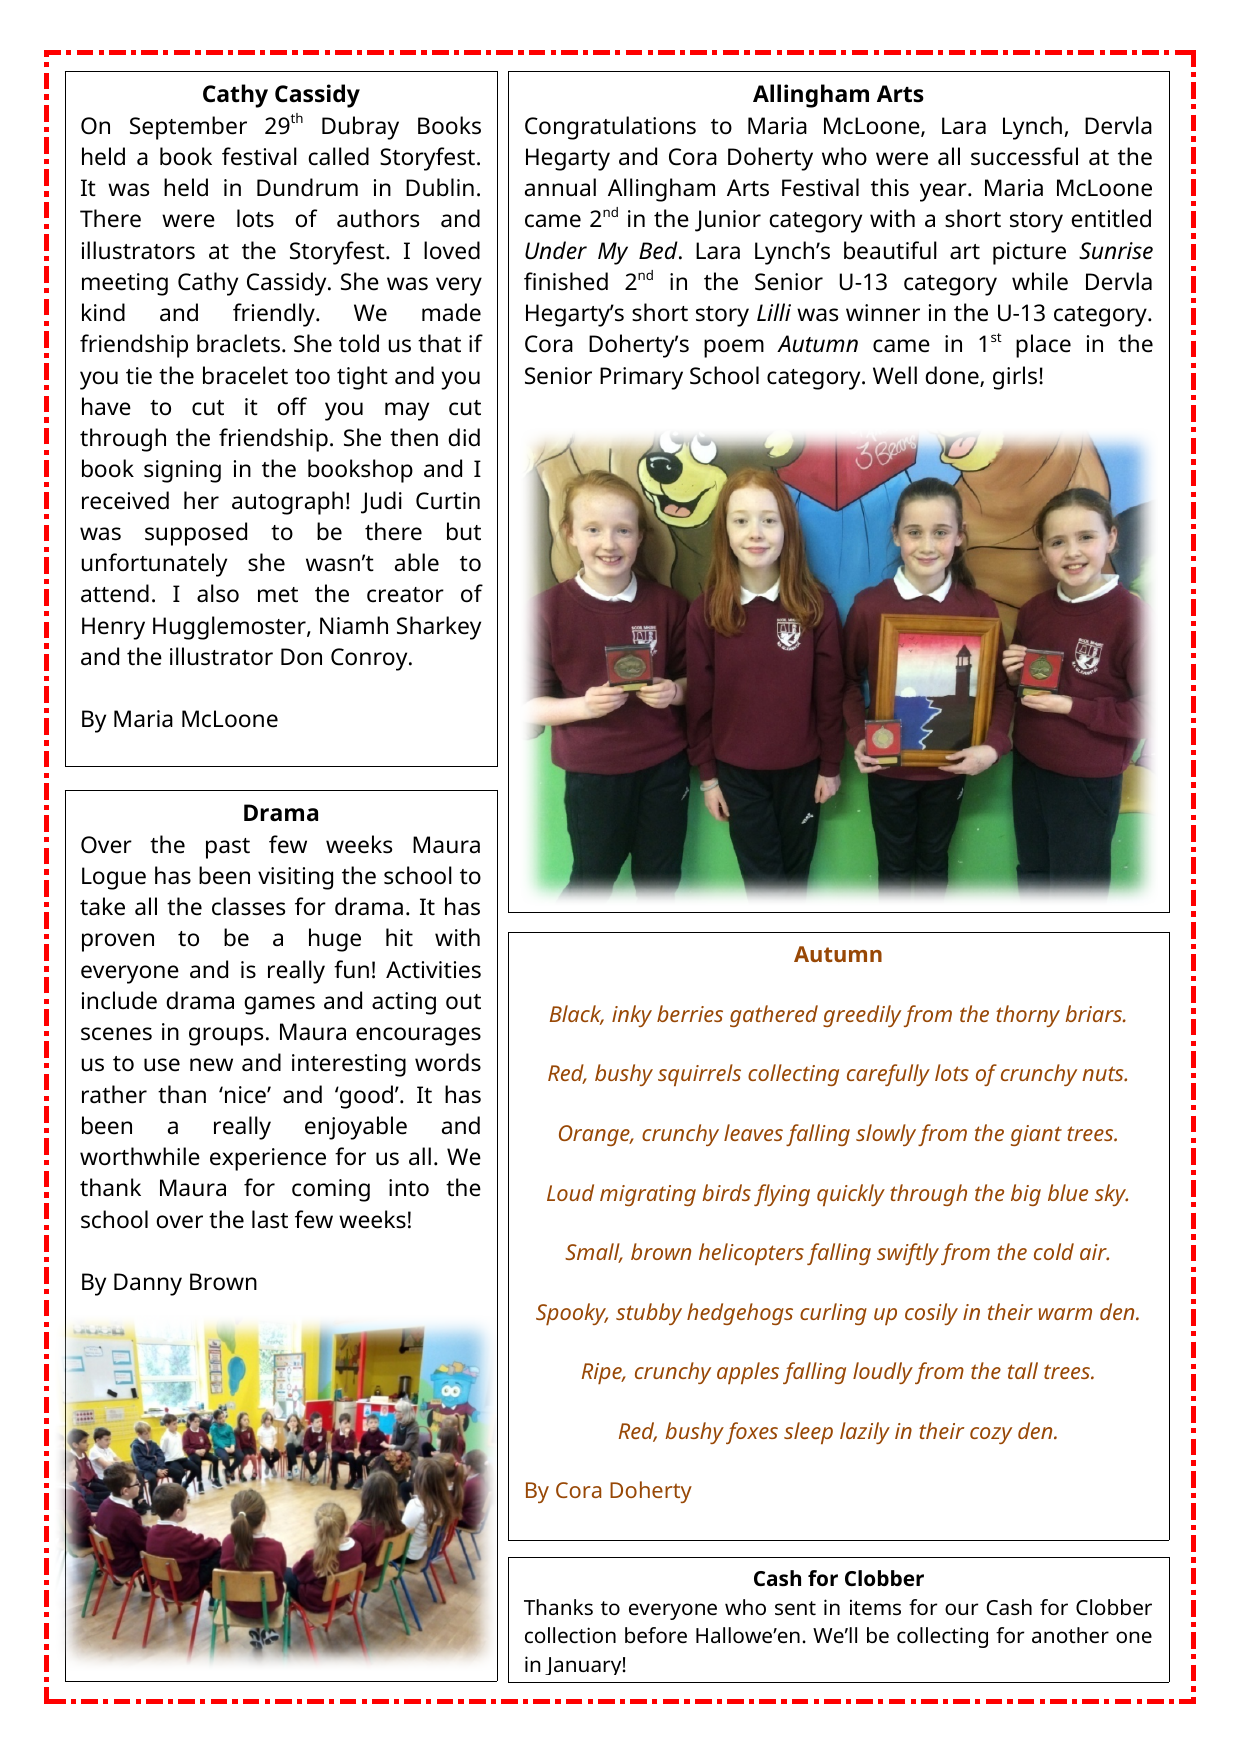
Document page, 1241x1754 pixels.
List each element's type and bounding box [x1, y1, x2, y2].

picture [549, 456, 1130, 878]
picture [82, 1344, 471, 1642]
